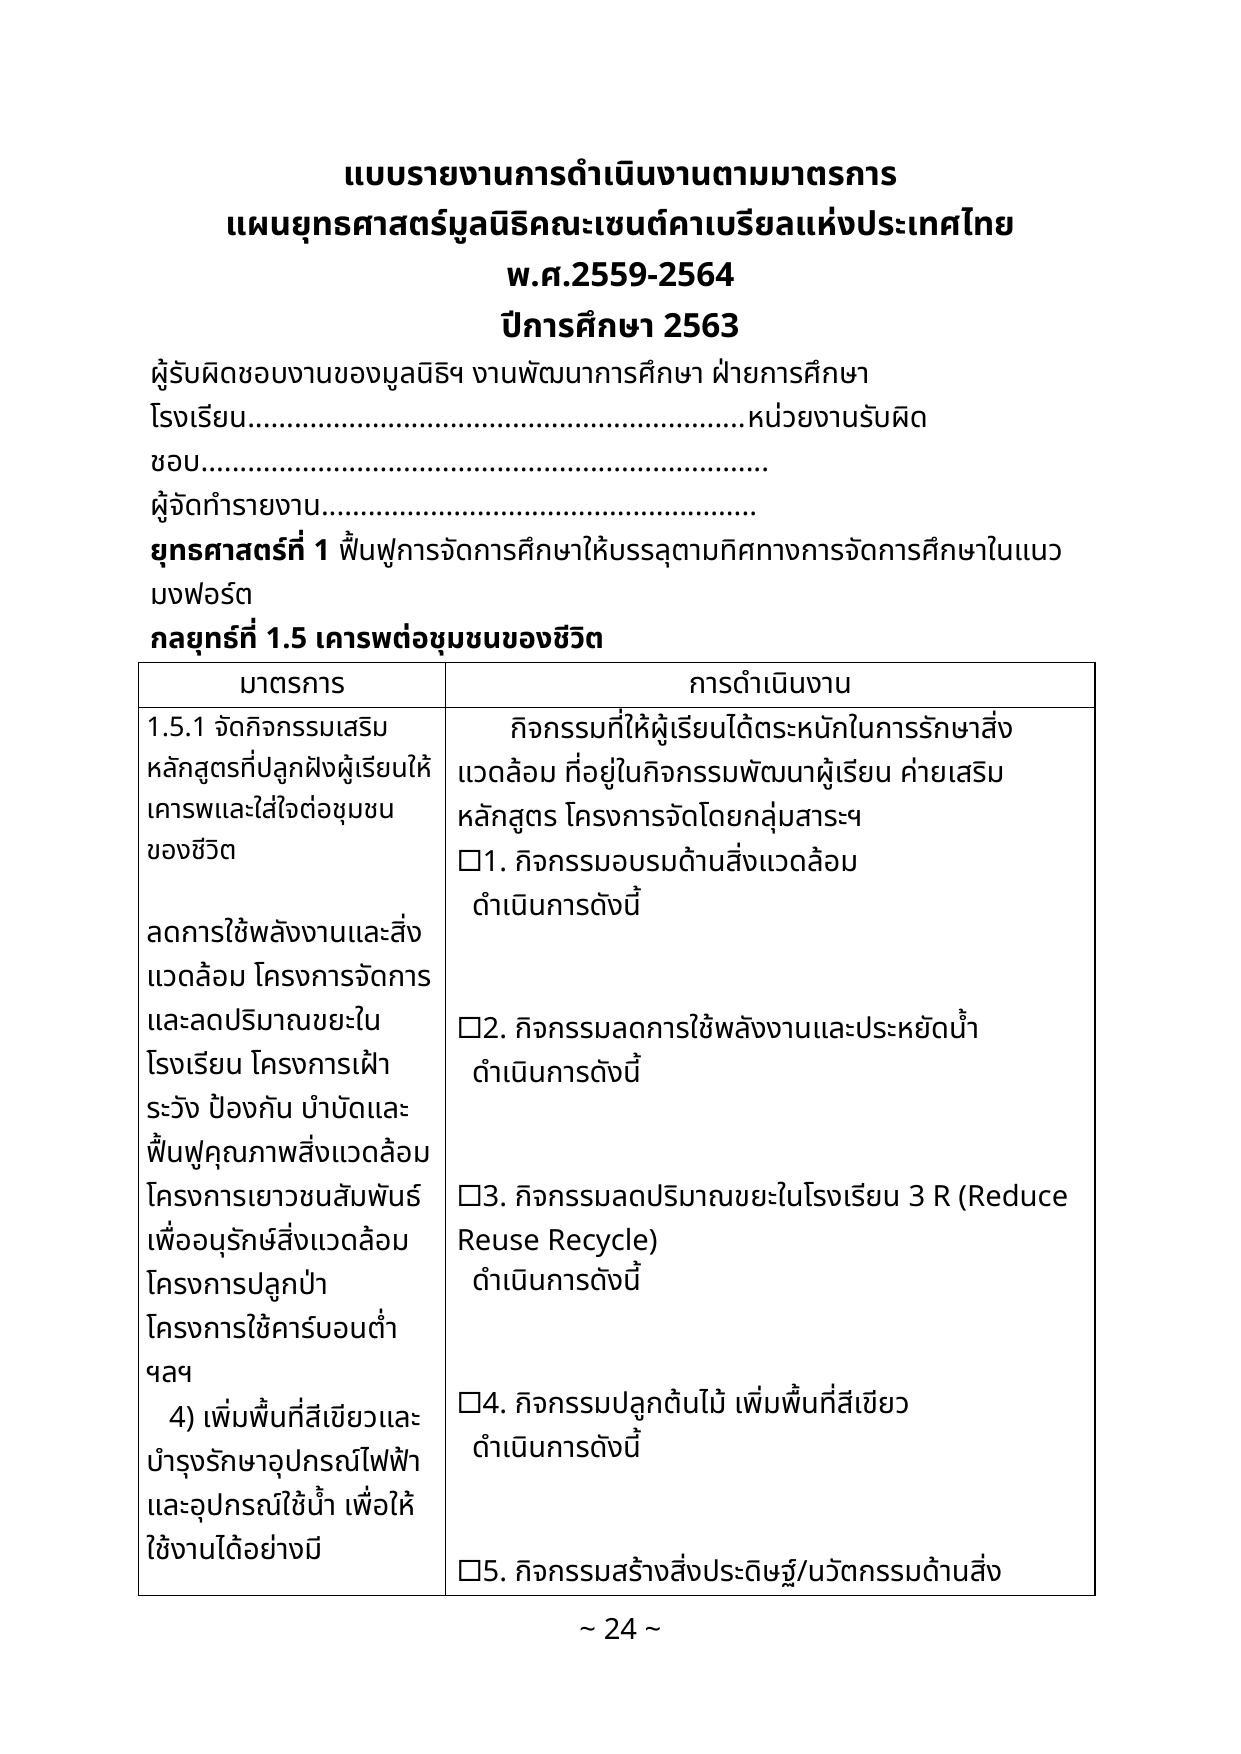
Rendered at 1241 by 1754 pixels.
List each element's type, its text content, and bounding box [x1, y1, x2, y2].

text โรงเรียน................................................................หน่วยงานรับผิดชอบ......................................................................... [150, 396, 1090, 485]
text แผนยุทธศาสตร์มูลนิธิคณะเซนต์คาเบรียลแห่งประเทศไทย พ.ศ.2559-2564 [150, 200, 1090, 301]
text กลยุทธ์ที่ 1.5 เคารพต่อชุมชนของชีวิต [150, 617, 1090, 662]
table_header มาตรการ [139, 663, 445, 707]
text ผู้รับผิดชอบงานของมูลนิธิฯ งานพัฒนาการศึกษา ฝ่ายการศึกษา [150, 352, 1090, 396]
text ยุทธศาสตร์ที่ 1 ฟื้นฟูการจัดการศึกษาให้บรรลุตามทิศทางการจัดการศึกษาในแนวมงฟอร์ต [150, 529, 1090, 617]
table_header การดำเนินงาน [446, 663, 1094, 707]
text แบบรายงานการดำเนินงานตามมาตรการ [150, 150, 1090, 200]
text ปีการศึกษา 2563 [150, 301, 1090, 352]
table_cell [446, 708, 1094, 1595]
text ผู้จัดทำรายงาน........................................................ [150, 485, 1090, 529]
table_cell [139, 708, 445, 1595]
